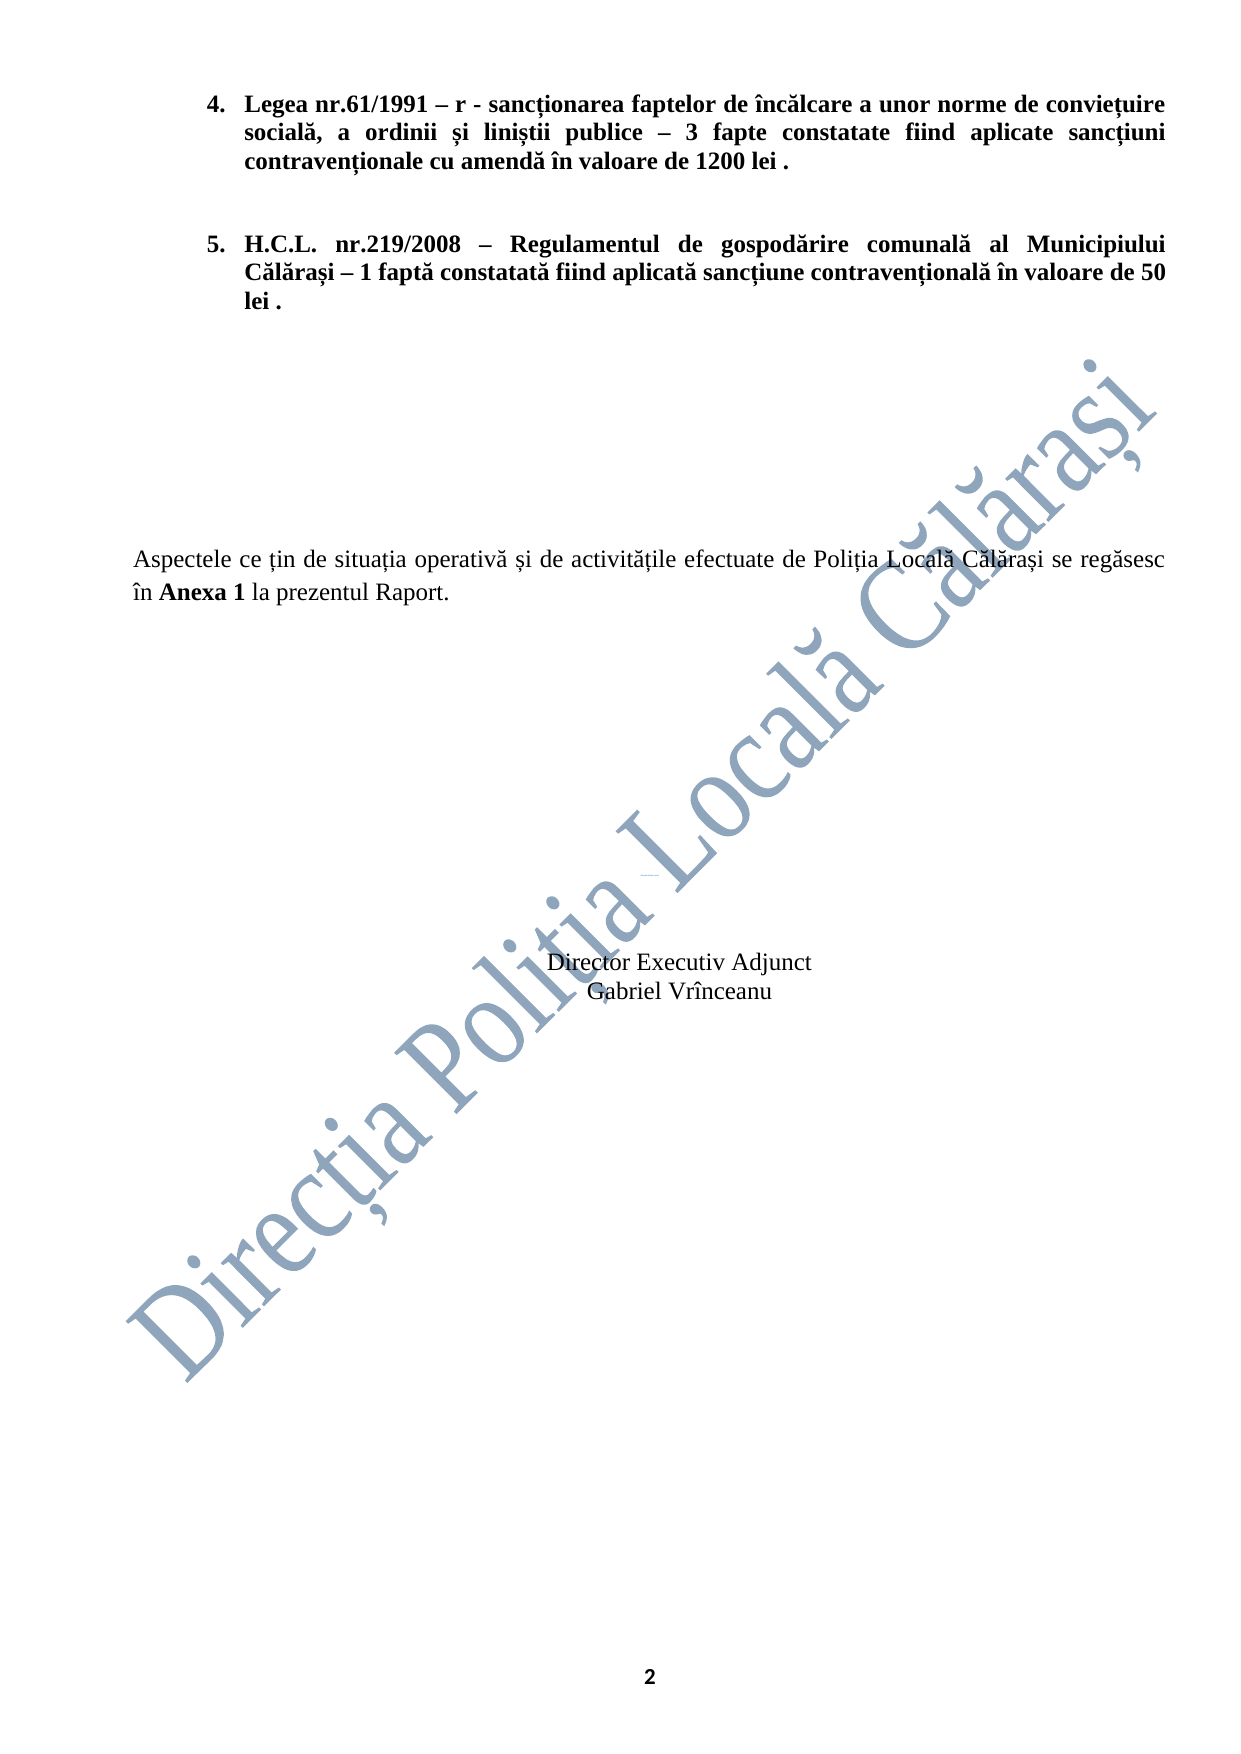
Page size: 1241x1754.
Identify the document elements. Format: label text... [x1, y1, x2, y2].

text Director Executiv Adjunct [133, 947, 1167, 976]
text Aspectele ce țin de situația operativă și de activitățile efectuate de Poliția Locală Călărași se regăsesc în Anexa 1 la prezentul Raport. [133, 544, 1167, 606]
list H.C.L. nr.219/2008 – Regulamentul de gospodărire comunală al Municipiului Călărași – 1 faptă constatată fiind aplicată sancțiune contravențională în valoare de 50 lei . [207, 229, 1167, 315]
list Legea nr.61/1991 – r - sancționarea faptelor de încălcare a unor norme de conviețuire socială, a ordinii și liniștii publice – 3 fapte constatate fiind aplicate sancțiuni contravenționale cu amendă în valoare de 1200 lei . [207, 89, 1167, 175]
text Gabriel Vrînceanu [133, 976, 1167, 1005]
